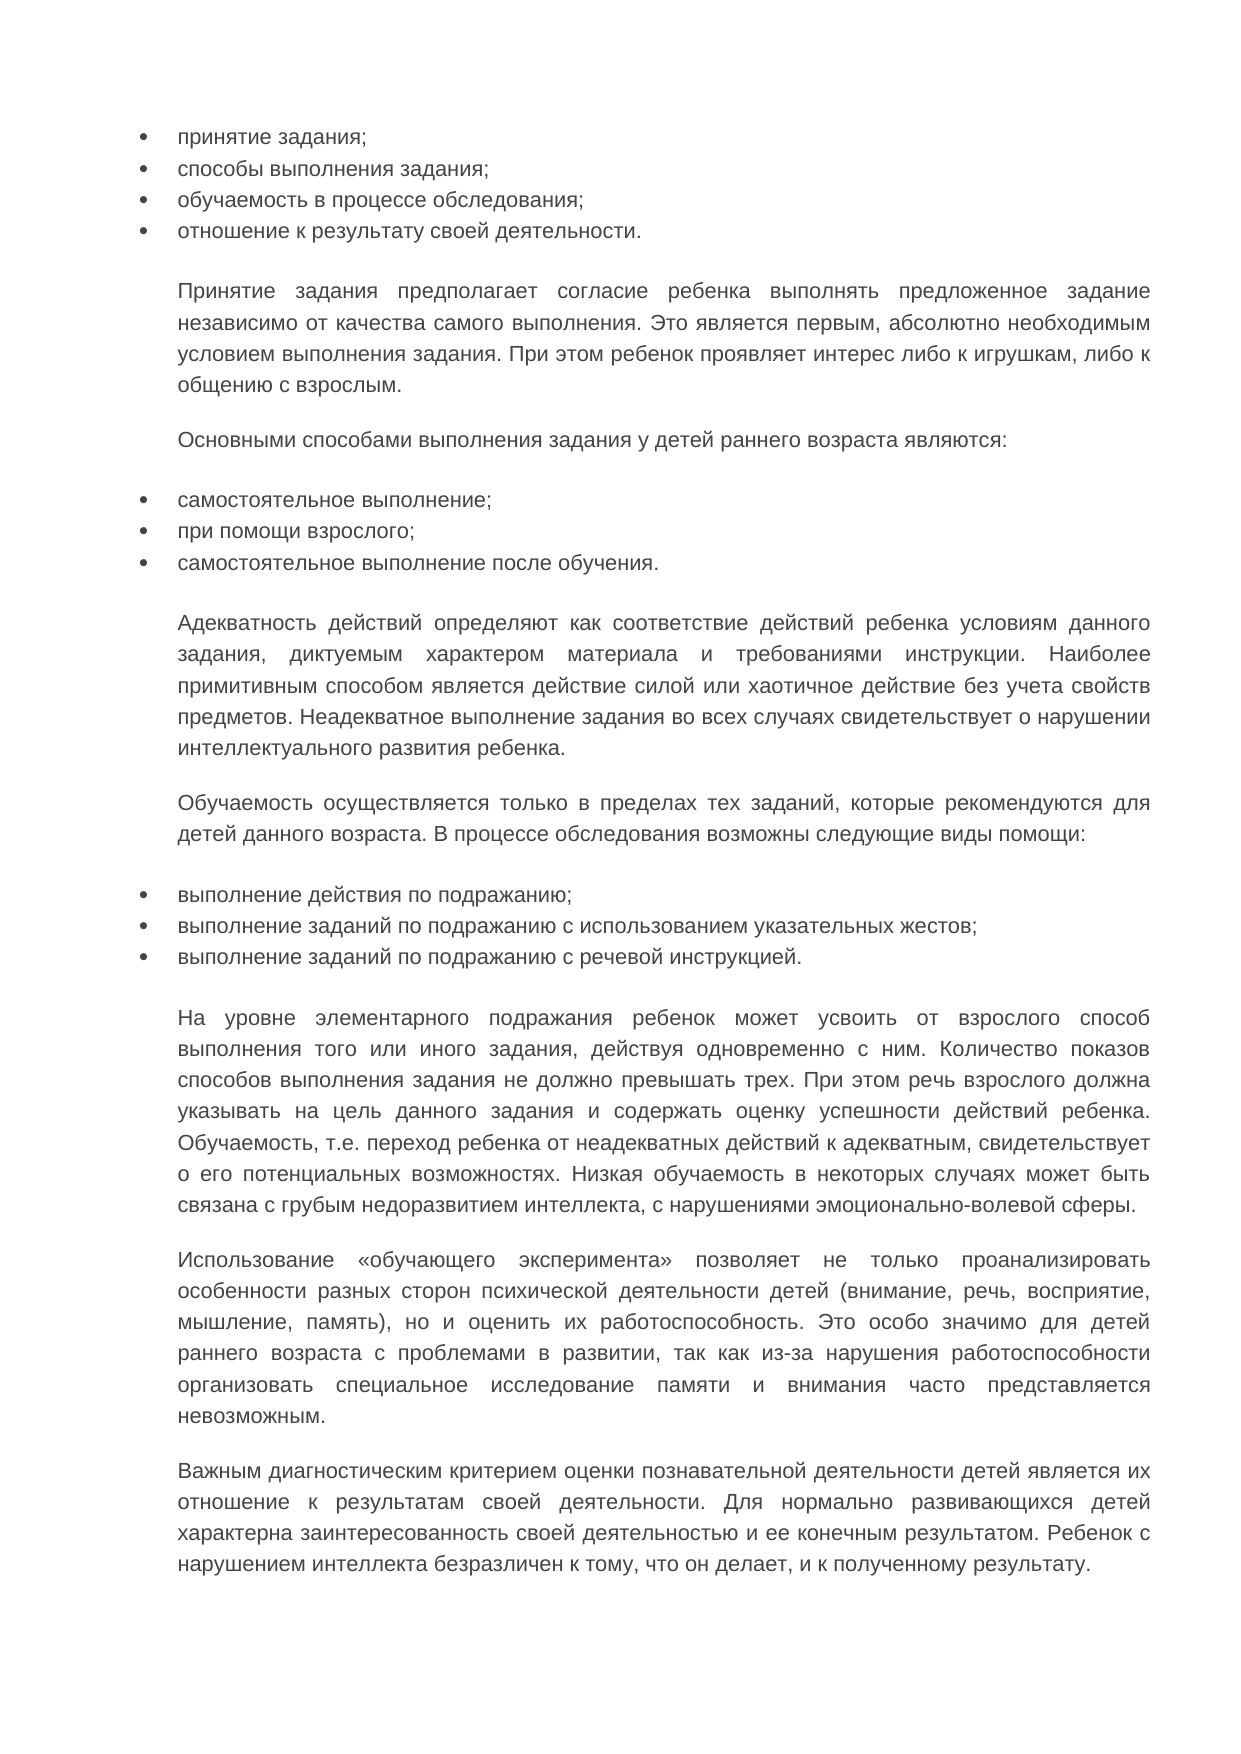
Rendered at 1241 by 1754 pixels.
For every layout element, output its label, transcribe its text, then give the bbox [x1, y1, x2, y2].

text Обучаемость осуществляется только в пределах тех заданий, которые рекомендуются для детей данного возраста. В процессе обследования возможны следующие виды помощи: [177, 784, 1152, 846]
text На уровне элементарного подражания ребенок может усвоить от взрослого способ выполнения того или иного задания, действуя одновременно с ним. Количество показов способов выполнения задания не должно превышать трех. При этом речь взрослого должна указывать на цель данного задания и содержать оценку успешности действий ребенка. Обучаемость, т.е. переход ребенка от неадекватных действий к адекватным, свидетельствует о его потенциальных возможностях. Низкая обучаемость в некоторых случаях может быть связана с грубым недоразвитием интеллекта, с нарушениями эмоционально-волевой сферы. [177, 998, 1152, 1217]
text Основными способами выполнения задания у детей раннего возраста являются: [177, 421, 1152, 452]
list выполнение заданий по подражанию с использованием указательных жестов; [140, 907, 1152, 938]
list самостоятельное выполнение; [140, 481, 1152, 512]
list при помощи взрослого; [140, 512, 1152, 544]
text Использование «обучающего эксперимента» позволяет не только проанализировать особенности разных сторон психической деятельности детей (внимание, речь, восприятие, мышление, память), но и оценить их работоспособность. Это особо значимо для детей раннего возраста с проблемами в развитии, так как из-за нарушения работоспособности организовать специальное исследование памяти и внимания часто представляется невозможным. [177, 1241, 1152, 1428]
list отношение к результату своей деятельности. [140, 212, 1152, 243]
list самостоятельное выполнение после обучения. [140, 544, 1152, 575]
list выполнение действия по подражанию; [140, 875, 1152, 907]
list принятие задания; [140, 118, 1152, 149]
list способы выполнения задания; [140, 149, 1152, 181]
list обучаемость в процессе обследования; [140, 181, 1152, 212]
text Принятие задания предполагает согласие ребенка выполнять предложенное задание независимо от качества самого выполнения. Это является первым, абсолютно необходимым условием выполнения задания. При этом ребенок проявляет интерес либо к игрушкам, либо к общению с взрослым. [177, 272, 1152, 397]
text Адекватность действий определяют как соответствие действий ребенка условиям данного задания, диктуемым характером материала и требованиями инструкции. Наиболее примитивным способом является действие силой или хаотичное действие без учета свойств предметов. Неадекватное выполнение задания во всех случаях свидетельствует о нарушении интеллектуального развития ребенка. [177, 604, 1152, 760]
list выполнение заданий по подражанию с речевой инструкцией. [140, 938, 1152, 969]
text Важным диагностическим критерием оценки познавательной деятельности детей является их отношение к результатам своей деятельности. Для нормально развивающихся детей характерна заинтересованность своей деятельностью и ее конечным результатом. Ребенок с нарушением интеллекта безразличен к тому, что он делает, и к полученному результату. [177, 1451, 1152, 1576]
